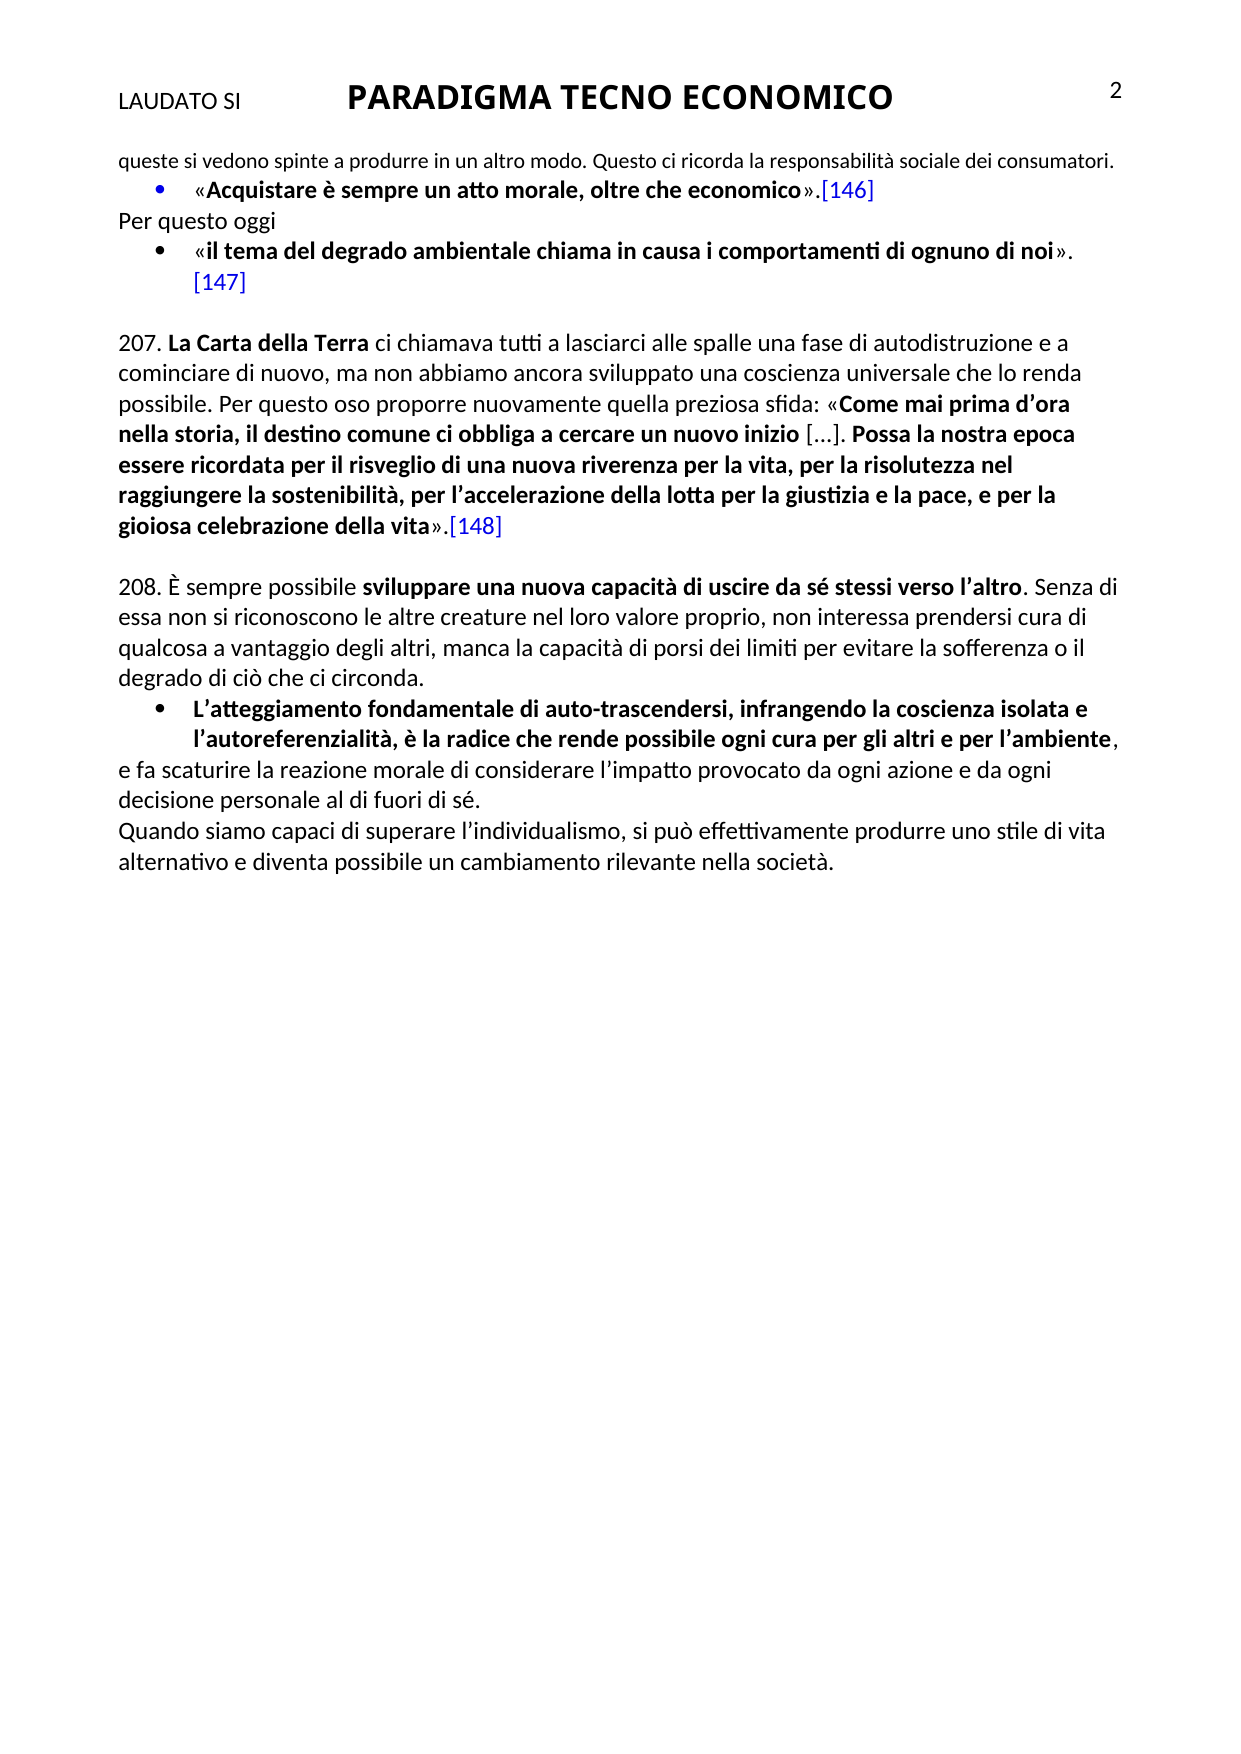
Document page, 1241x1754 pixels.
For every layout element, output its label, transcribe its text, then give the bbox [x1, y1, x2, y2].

text 208. È sempre possibile sviluppare una nuova capacità di uscire da sé stessi verso l’altro. Senza di essa non si riconoscono le altre creature nel loro valore proprio, non interessa prendersi cura di qualcosa a vantaggio degli altri, manca la capacità di porsi dei limiti per evitare la sofferenza o il degrado di ciò che ci circonda. [118, 571, 1122, 693]
list L’atteggiamento fondamentale di auto-trascendersi, infrangendo la coscienza isolata e l’autoreferenzialità, è la radice che rende possibile ogni cura per gli altri e per l’ambiente, [156, 693, 1122, 754]
text e fa scaturire la reazione morale di considerare l’impatto provocato da ogni azione e da ogni decisione personale al di fuori di sé. [118, 754, 1122, 815]
list «Acquistare è sempre un atto morale, oltre che economico».[146] [156, 174, 1122, 205]
text 207. La Carta della Terra ci chiamava tutti a lasciarci alle spalle una fase di autodistruzione e a cominciare di nuovo, ma non abbiamo ancora sviluppato una coscienza universale che lo renda possibile. Per questo oso proporre nuovamente quella preziosa sfida: «Come mai prima d’ora nella storia, il destino comune ci obbliga a cercare un nuovo inizio [...]. Possa la nostra epoca essere ricordata per il risveglio di una nuova riverenza per la vita, per la risolutezza nel raggiungere la sostenibilità, per l’accelerazione della lotta per la giustizia e la pace, e per la gioiosa celebrazione della vita».[148] [118, 327, 1122, 541]
list «il tema del degrado ambientale chiama in causa i comportamenti di ognuno di noi».[147] [156, 235, 1122, 296]
text Quando siamo capaci di superare l’individualismo, si può effettivamente produrre uno stile di vita alternativo e diventa possibile un cambiamento rilevante nella società. [118, 815, 1122, 876]
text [118, 148, 1122, 174]
text Per questo oggi [118, 205, 1122, 235]
